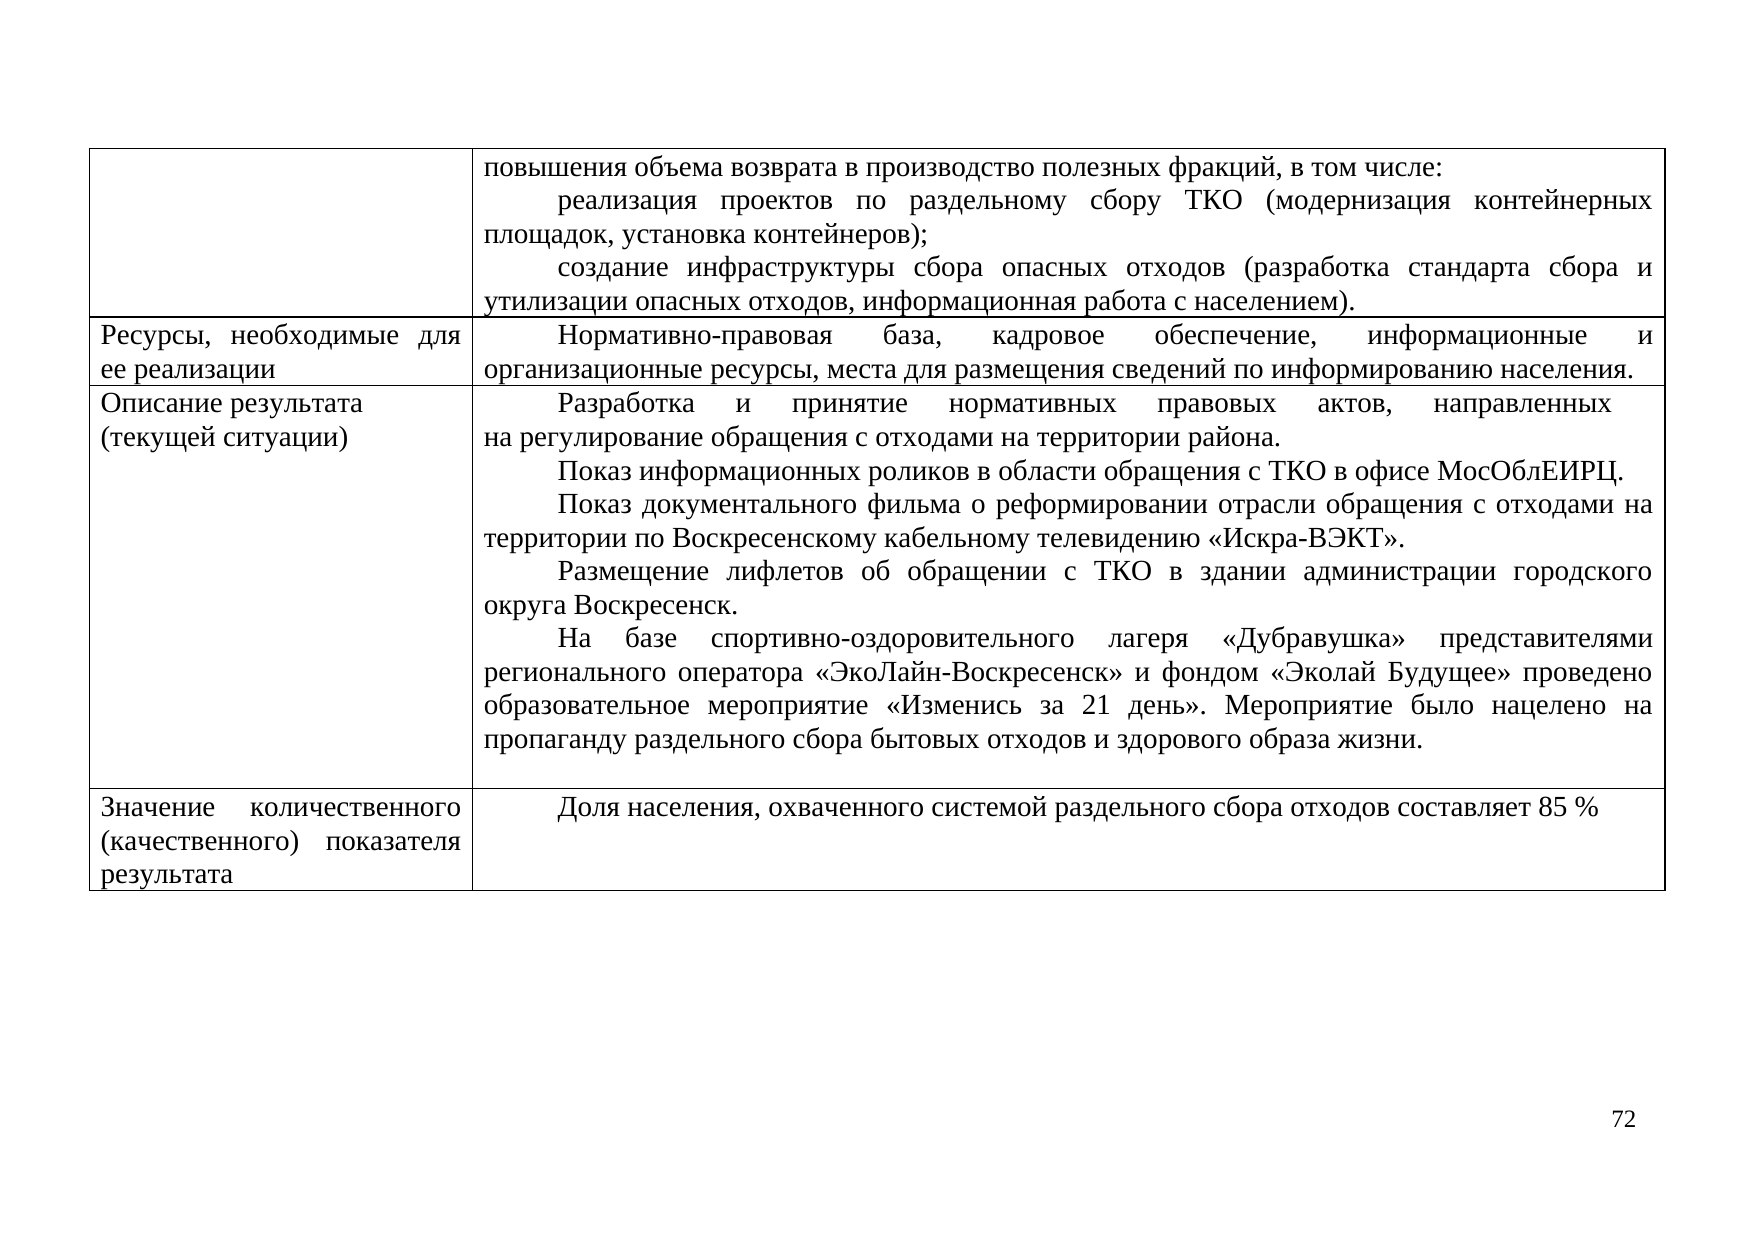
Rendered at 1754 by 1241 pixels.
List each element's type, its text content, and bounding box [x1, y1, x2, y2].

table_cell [90, 149, 472, 316]
table_cell Описание результата (текущей ситуации) [90, 386, 472, 788]
table_cell Значение количественного (качественного) показателя результата [90, 789, 472, 890]
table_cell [473, 149, 1664, 316]
table_cell Разработка и принятие нормативных правовых актов, направленных на регулирование обращения с отходами на территории района. Показ информационных роликов в области обращения с ТКО в офисе МосОблЕИРЦ. Показ документального фильма о реформировании отрасли обращения с отходами на территории по Воскресенскому кабельному телевидению «Искра-ВЭКТ». Размещение лифлетов об обращении с ТКО в здании администрации городского округа Воскресенск. На базе спортивно-оздоровительного лагеря «Дубравушка» представителями регионального оператора «ЭкоЛайн-Воскресенск» и фондом «Эколай Будущее» проведено образовательное мероприятие «Изменись за 21 день». Мероприятие было нацелено на пропаганду раздельного сбора бытовых отходов и здорового образа жизни. [473, 386, 1664, 788]
table_cell Доля населения, охваченного системой раздельного сбора отходов составляет 85 % [473, 789, 1664, 890]
table_cell Ресурсы, необходимые для ее реализации [90, 318, 472, 384]
table_cell Нормативно-правовая база, кадровое обеспечение, информационные и организационные ресурсы, места для размещения сведений по информированию населения. [473, 318, 1664, 384]
